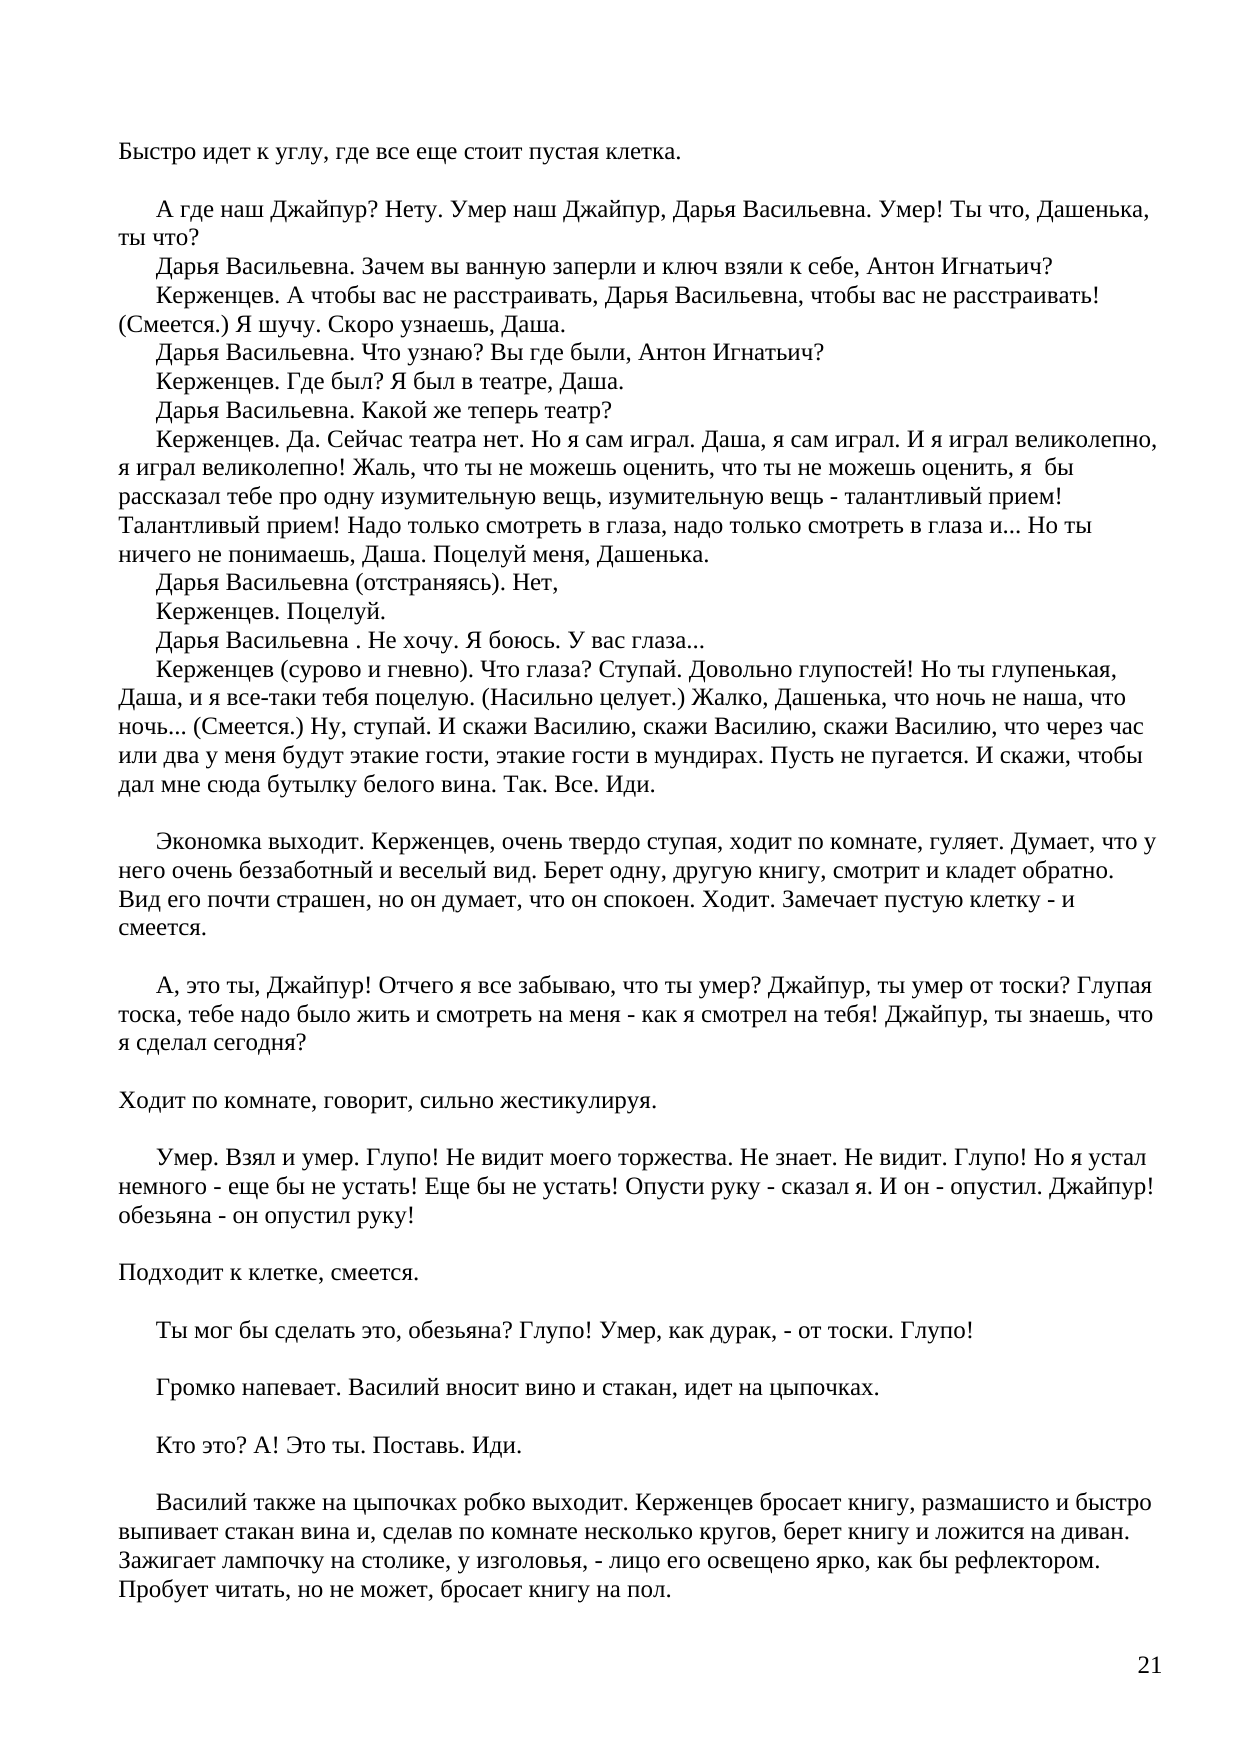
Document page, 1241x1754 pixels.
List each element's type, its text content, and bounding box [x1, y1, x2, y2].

text Дарья Васильевна . Не хочу. Я боюсь. У вас глаза... [118, 625, 1162, 654]
text Керженцев. Да. Сейчас театра нет. Но я сам играл. Даша, я сам играл. И я играл великолепно, я играл великолепно! Жаль, что ты не можешь оценить, что ты не можешь оценить, я бы рассказал тебе про одну изумительную вещь, изумительную вещь - талантливый прием! Талантливый прием! Надо только смотреть в глаза, надо только смотреть в глаза и... Но ты ничего не понимаешь, Даша. Поцелуй меня, Дашенька. [118, 424, 1162, 567]
text Дарья Васильевна. Какой же теперь театр? [118, 395, 1162, 424]
text А, это ты, Джайпур! Отчего я все забываю, что ты умер? Джайпур, ты умер от тоски? Глупая [118, 970, 1162, 999]
text Быстро идет к углу, где все еще стоит пустая клетка. [118, 136, 1162, 165]
text Ты мог бы сделать это, обезьяна? Глупо! Умер, как дурак, - от тоски. Глупо! [118, 1315, 1162, 1344]
text тоска, тебе надо было жить и смотреть на меня - как я смотрел на тебя! Джайпур, ты знаешь, что я сделал сегодня? [118, 999, 1162, 1056]
text Громко напевает. Василий вносит вино и стакан, идет на цыпочках. [118, 1372, 1162, 1401]
text Дарья Васильевна (отстраняясь). Нет, [118, 567, 1162, 596]
text Василий также на цыпочках робко выходит. Керженцев бросает книгу, размашисто и быстро выпивает стакан вина и, сделав по комнате несколько кругов, берет книгу и ложится на диван. Зажигает лампочку на столике, у изголовья, - лицо его освещено ярко, как бы рефлектором. Пробует читать, но не может, бросает книгу на пол. [118, 1487, 1162, 1602]
text Ходит по комнате, говорит, сильно жестикулируя. [118, 1085, 1162, 1114]
text А где наш Джайпур? Нету. Умер наш Джайпур, Дарья Васильевна. Умер! Ты что, Дашенька, ты что? [118, 194, 1162, 251]
text Кто это? А! Это ты. Поставь. Иди. [118, 1430, 1162, 1459]
text Умер. Взял и умер. Глупо! Не видит моего торжества. Не знает. Не видит. Глупо! Но я устал немного - еще бы не устать! Еще бы не устать! Опусти руку - сказал я. И он - опустил. Джайпур! обезьяна - он опустил руку! [118, 1142, 1162, 1229]
text Дарья Васильевна. Что узнаю? Вы где были, Антон Игнатьич? [118, 337, 1162, 366]
text Экономка выходит. Керженцев, очень твердо ступая, ходит по комнате, гуляет. Думает, что у него очень беззаботный и веселый вид. Берет одну, другую книгу, смотрит и кладет обратно. Вид его почти страшен, но он думает, что он спокоен. Ходит. Замечает пустую клетку - и смеется. [118, 826, 1162, 941]
text Керженцев. Поцелуй. [118, 596, 1162, 625]
text Керженцев. Где был? Я был в театре, Даша. [118, 366, 1162, 395]
text Подходит к клетке, смеется. [118, 1257, 1162, 1286]
text Дарья Васильевна. Зачем вы ванную заперли и ключ взяли к себе, Антон Игнатьич? [118, 251, 1162, 280]
text Керженцев (сурово и гневно). Что глаза? Ступай. Довольно глупостей! Но ты глупенькая, Даша, и я все-таки тебя поцелую. (Насильно целует.) Жалко, Дашенька, что ночь не наша, что ночь... (Смеется.) Ну, ступай. И скажи Василию, скажи Василию, скажи Василию, что через час или два у меня будут этакие гости, этакие гости в мундирах. Пусть не пугается. И скажи, чтобы дал мне сюда бутылку белого вина. Так. Все. Иди. [118, 654, 1162, 797]
text Керженцев. А чтобы вас не расстраивать, Дарья Васильевна, чтобы вас не расстраивать! (Смеется.) Я шучу. Скоро узнаешь, Даша. [118, 280, 1162, 337]
